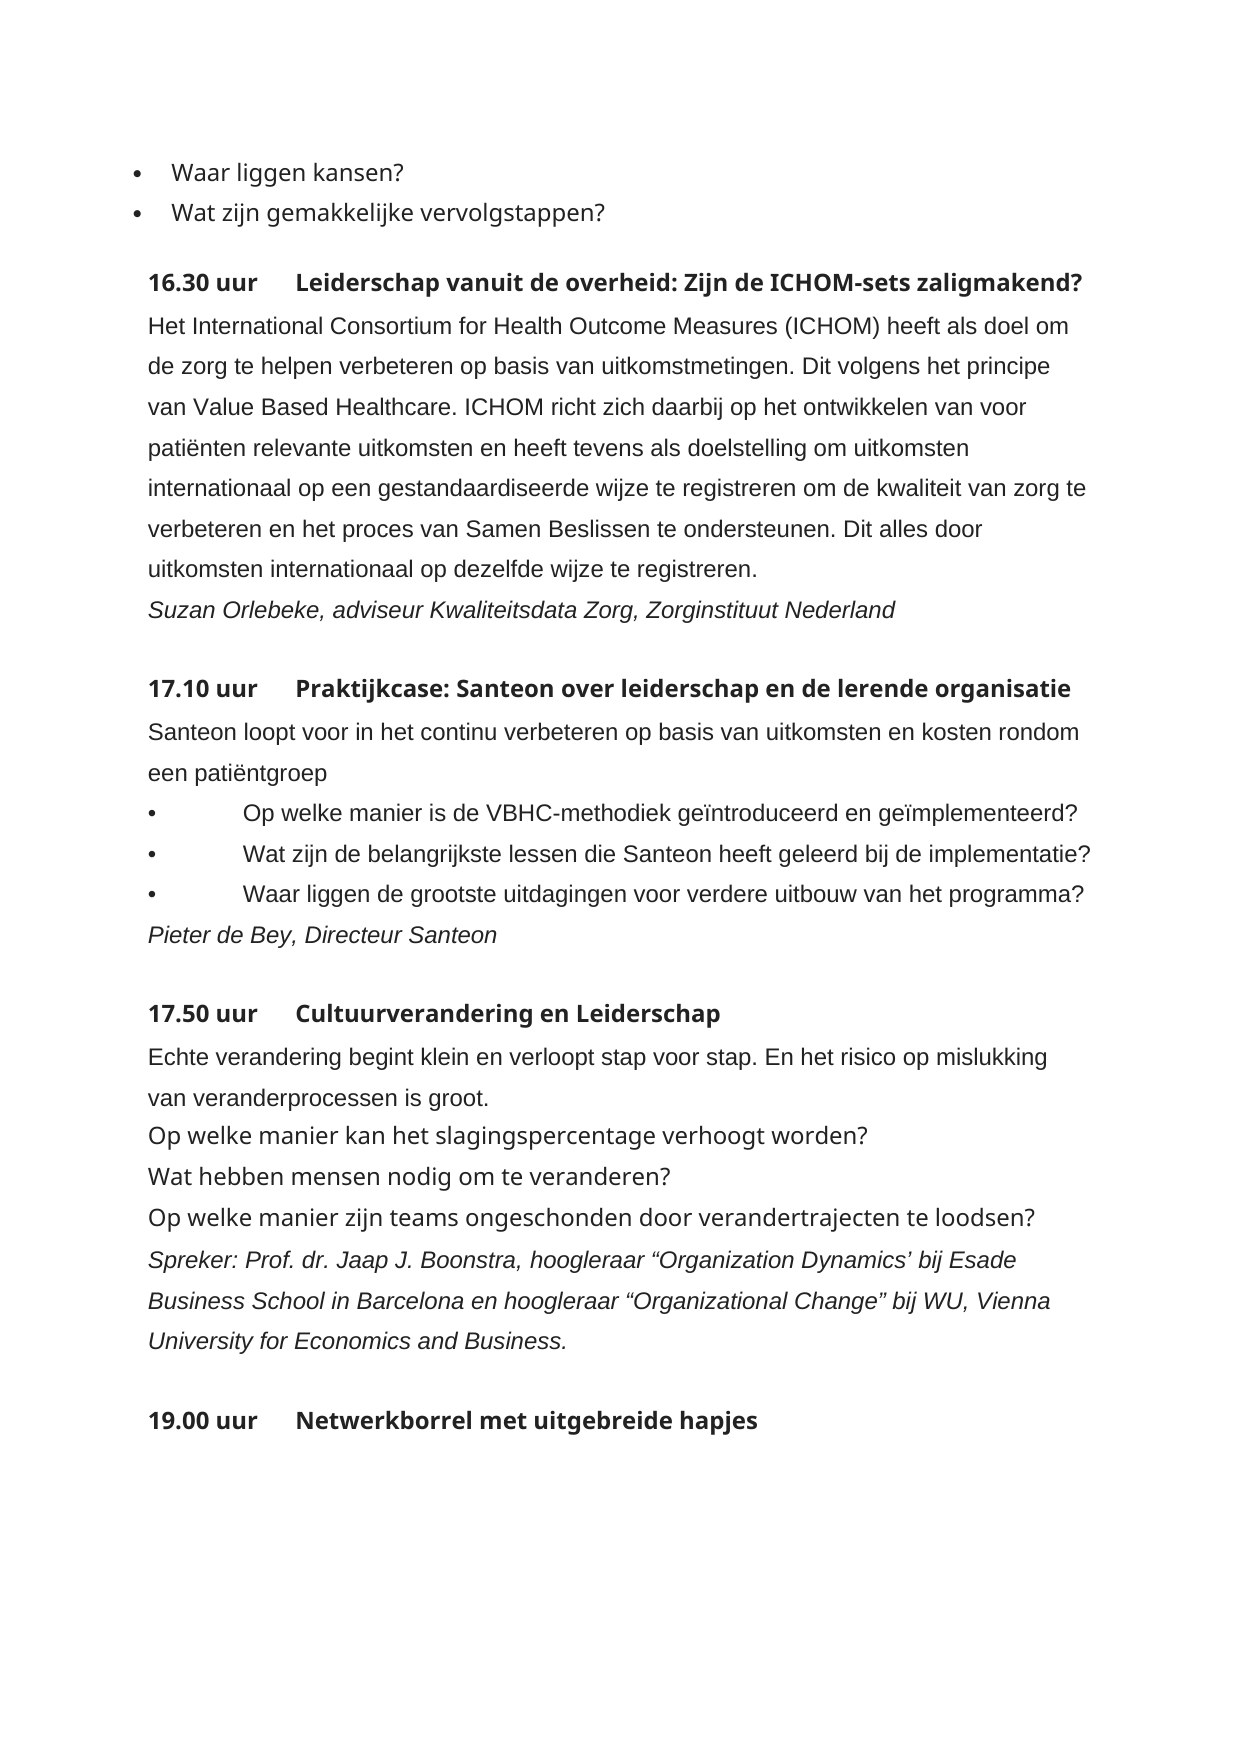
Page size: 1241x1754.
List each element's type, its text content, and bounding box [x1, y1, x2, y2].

text 17.10 uur Praktijkcase: Santeon over leiderschap en de lerende organisatie [148, 664, 1093, 705]
list Wat zijn gemakkelijke vervolgstappen? [133, 188, 1093, 229]
text 19.00 uur Netwerkborrel met uitgebreide hapjes [148, 1396, 1093, 1436]
list Waar liggen kansen? [133, 148, 1093, 188]
text Echte verandering begint klein en verloopt stap voor stap. En het risico op mislukking van veranderprocessen is groot. Op welke manier kan het slagingspercentage verhoogt worden? Wat hebben mensen nodig om te veranderen? Op welke manier zijn teams ongeschonden door verandertrajecten te loodsen? Spreker: Prof. dr. Jaap J. Boonstra, hoogleraar “Organization Dynamics’ bij Esade Business School in Barcelona en hoogleraar “Organizational Change” bij WU, Vienna University for Economics and Business. [148, 1030, 1093, 1355]
text 16.30 uur Leiderschap vanuit de overheid: Zijn de ICHOM-sets zaligmakend? [148, 258, 1093, 299]
text Santeon loopt voor in het continu verbeteren op basis van uitkomsten en kosten rondom een patiëntgroep • Op welke manier is de VBHC-methodiek geïntroduceerd en geïmplementeerd? • Wat zijn de belangrijkste lessen die Santeon heeft geleerd bij de implementatie? • Waar liggen de grootste uitdagingen voor verdere uitbouw van het programma? Pieter de Bey, Directeur Santeon [148, 705, 1093, 949]
text 17.50 uur Cultuurverandering en Leiderschap [148, 989, 1093, 1030]
text Het International Consortium for Health Outcome Measures (ICHOM) heeft als doel om de zorg te helpen verbeteren op basis van uitkomstmetingen. Dit volgens het principe van Value Based Healthcare. ICHOM richt zich daarbij op het ontwikkelen van voor patiënten relevante uitkomsten en heeft tevens als doelstelling om uitkomsten internationaal op een gestandaardiseerde wijze te registreren om de kwaliteit van zorg te verbeteren en het proces van Samen Beslissen te ondersteunen. Dit alles door uitkomsten internationaal op dezelfde wijze te registreren. Suzan Orlebeke, adviseur Kwaliteitsdata Zorg, Zorginstituut Nederland [148, 299, 1093, 624]
